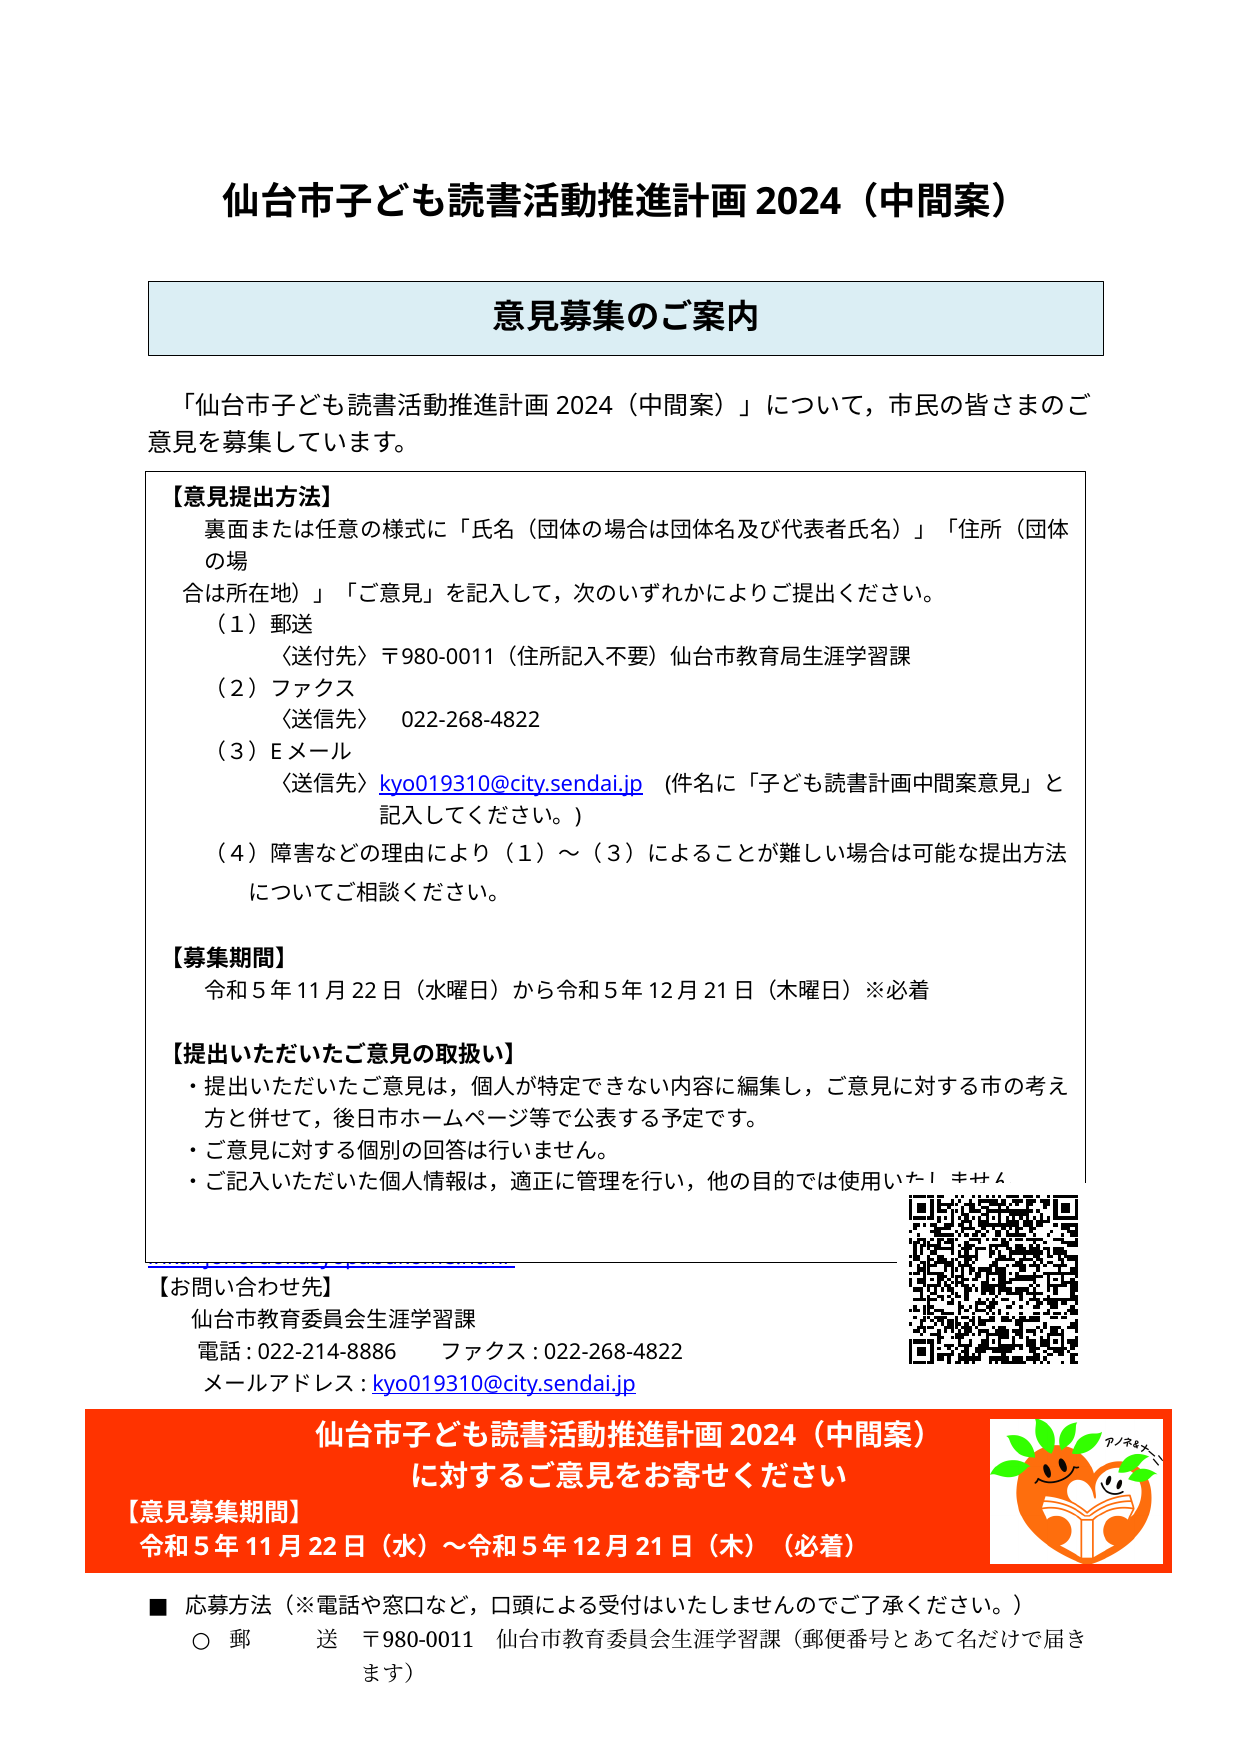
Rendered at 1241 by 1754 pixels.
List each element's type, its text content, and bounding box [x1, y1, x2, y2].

list 郵 送 〒980-0011 仙台市教育委員会生涯学習課（郵便番号とあて名だけで届き [191, 1621, 1092, 1655]
text ます） [229, 1655, 1092, 1688]
picture [990, 1419, 1163, 1564]
text 「仙台市子ども読書活動推進計画2024（中間案）」について，市民の皆さまのご意見を募集しています。 [148, 386, 1092, 458]
list 応募方法（※電話や窓口など，口頭による受付はいたしませんのでご了承ください。） [148, 1588, 1092, 1621]
text 仙台市教育委員会生涯学習課 [148, 1302, 897, 1334]
text 【お問い合わせ先】 [148, 1270, 897, 1302]
text 仙台市子ども読書活動推進計画2024（中間案） [148, 164, 1092, 231]
text 電話 : 022-214-8886 ファクス : 022-268-4822 [148, 1334, 897, 1366]
text メールアドレス : kyo019310@city.sendai.jp [148, 1366, 1092, 1397]
